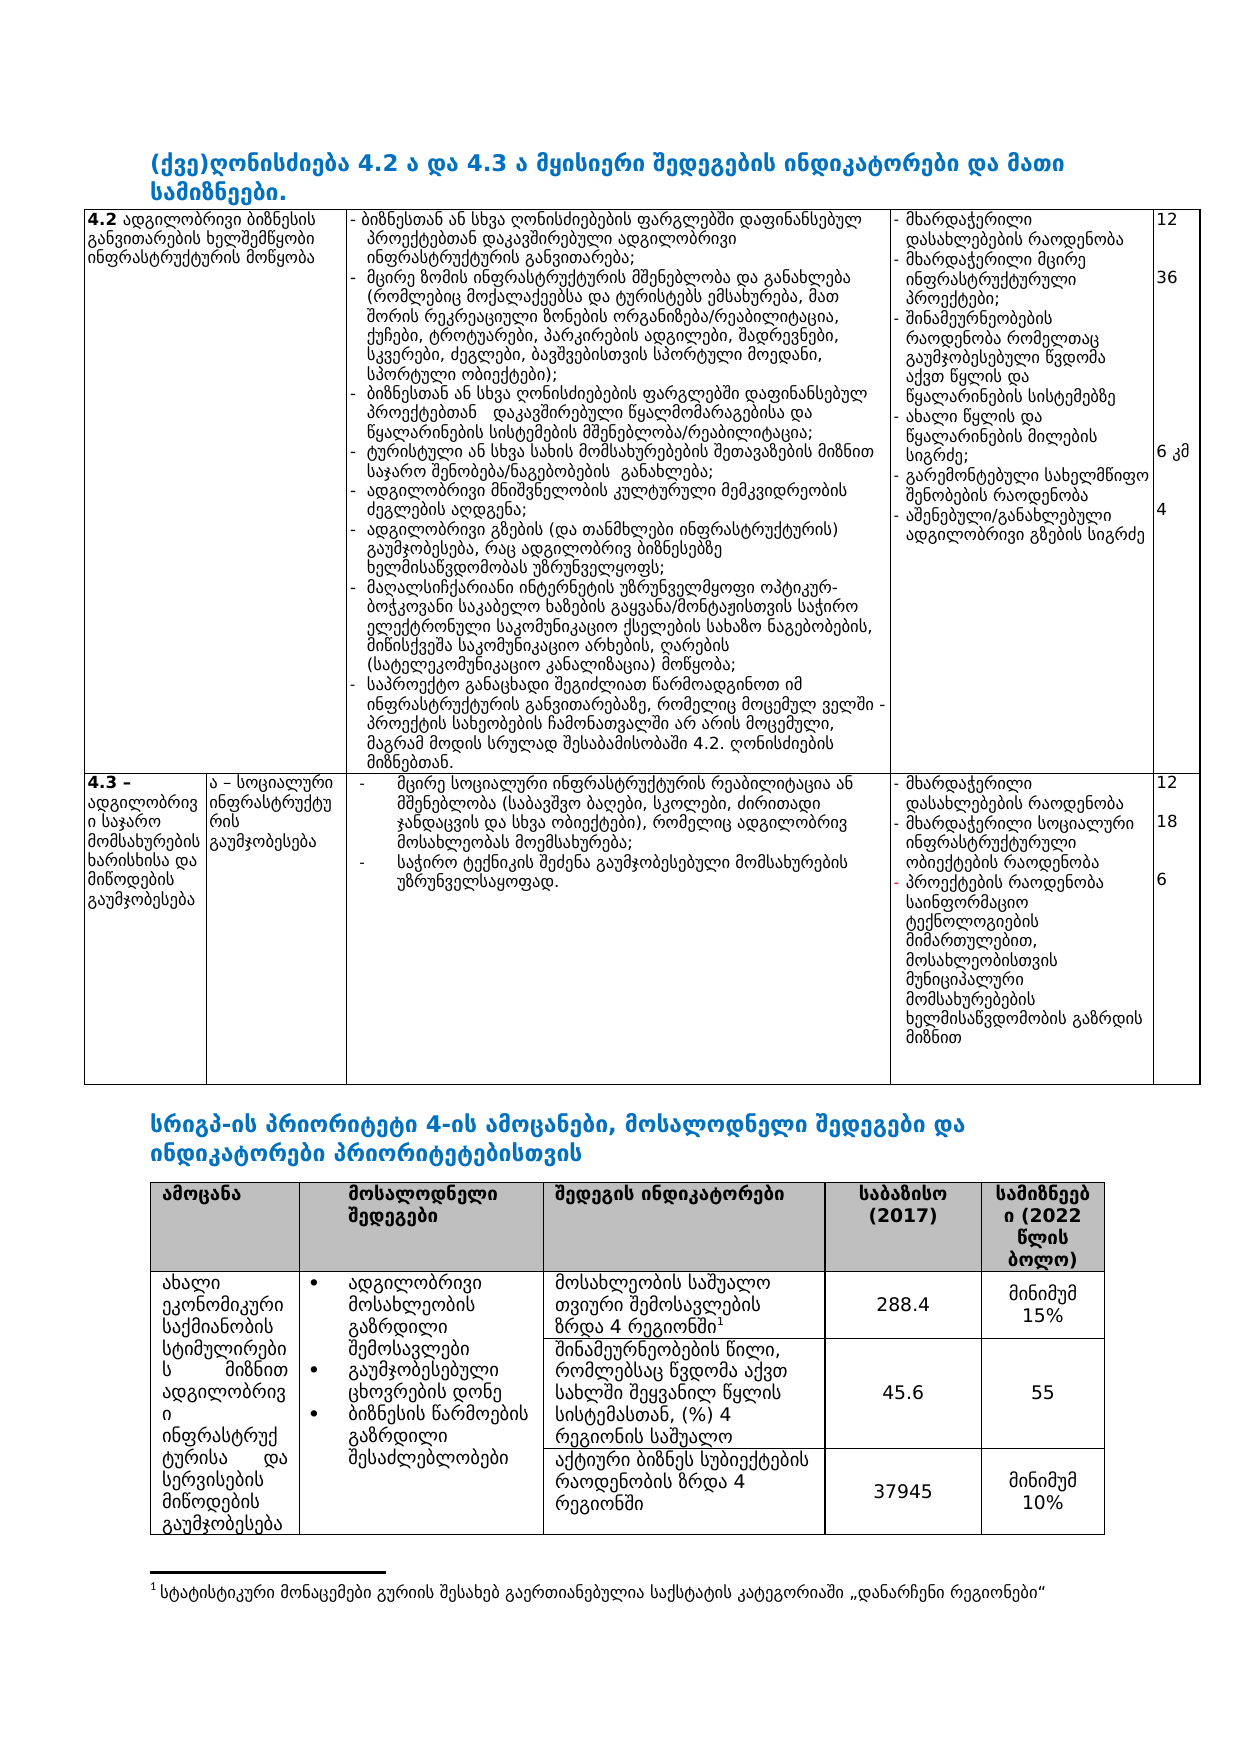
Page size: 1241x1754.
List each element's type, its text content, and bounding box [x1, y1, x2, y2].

table_cell 37945 [826, 1449, 981, 1534]
table_cell ახალი ეკონომიკური საქმიანობის სტიმულირების მიზნით ადგილობრივი ინფრასტრუქტურისა და სერვისების მიწოდების გაუმჯობესება [151, 1272, 299, 1534]
table_header სამიზნეები (2022 წლის ბოლო) [982, 1183, 1104, 1271]
table_cell მოსახლეობის საშუალო თვიური შემოსავლების ზრდა 4 რეგიონში [544, 1272, 824, 1337]
text (ქვე)ღონისძიება 4.2 ა და 4.3 ა მყისიერი შედეგების ინდიკატორები და მათი სამიზნეები. [150, 150, 1090, 206]
table_cell მცირე სოციალური ინფრასტრუქტურის რეაბილიტაცია ან მშენებლობა (საბავშვო ბაღები, სკოლები, ძირითადი ჯანდაცვის და სხვა ობიექტები), რომელიც ადგილობრივ მოსახლეობას მოემსახურება; საჭირო ტექნიკის შეძენა გაუმჯობესებული მომსახურების უზრუნველსაყოფად. [347, 774, 890, 1083]
table_cell 288.4 [826, 1272, 981, 1337]
table_header შედეგის ინდიკატორები [544, 1183, 824, 1271]
text სრიგპ-ის პრიორიტეტი 4-ის ამოცანები, მოსალოდნელი შედეგები და ინდიკატორები პრიორიტეტებისთვის [150, 1111, 1090, 1167]
table_header მოსალოდნელი შედეგები [300, 1183, 543, 1271]
table_cell შინამეურნეობების წილი, რომლებსაც წვდომა აქვთ სახლში შეყვანილ წყლის სისტემასთან, (%) 4 რეგიონის საშუალო [544, 1339, 824, 1448]
table_header 4.2 ადგილობრივი ბიზნესის განვითარების ხელშემწყობი ინფრასტრუქტურის მოწყობა [85, 210, 346, 772]
table_header 12 36 6 კმ 4 [1154, 210, 1199, 772]
table_header საბაზისო (2017) [826, 1183, 981, 1271]
table_cell 45.6 [826, 1339, 981, 1448]
table_header ამოცანა [151, 1183, 299, 1271]
table_cell 12 18 6 [1154, 774, 1199, 1083]
table_cell ადგილობრივი მოსახლეობის გაზრდილი შემოსავლები გაუმჯობესებული ცხოვრების დონე ბიზნესის წარმოების გაზრდილი შესაძლებლობები [300, 1272, 543, 1534]
table_cell მხარდაჭერილი დასახლებების რაოდენობა მხარდაჭერილი სოციალური ინფრასტრუქტურული ობიექტების რაოდენობა პროექტების რაოდენობა საინფორმაციო ტექნოლოგიების მიმართულებით, მოსახლეობისთვის მუნიციპალური მომსახურებების ხელმისაწვდომობის გაზრდის მიზნით [891, 774, 1153, 1083]
table_cell მინიმუმ 10% [982, 1449, 1104, 1534]
table_header მხარდაჭერილი დასახლებების რაოდენობა მხარდაჭერილი მცირე ინფრასტრუქტურული პროექტები; შინამეურნეობების რაოდენობა რომელთაც გაუმჯობესებული წვდომა აქვთ წყლის და წყალარინების სისტემებზე ახალი წყლის და წყალარინების მილების სიგრძე; გარემონტებული სახელმწიფო შენობების რაოდენობა აშენებული/განახლებული ადგილობრივი გზების სიგრძე [891, 210, 1153, 772]
table_cell 4.3 – ადგილობრივი საჯარო მომსახურების ხარისხისა და მიწოდების გაუმჯობესება [85, 774, 206, 1083]
table_cell 55 [982, 1339, 1104, 1448]
table_cell მინიმუმ 15% [982, 1272, 1104, 1337]
table_cell ა – სოციალური ინფრასტრუქტურის გაუმჯობესება [207, 774, 346, 1083]
table_header - ბიზნესთან ან სხვა ღონისძიებების ფარგლებში დაფინანსებულ პროექტებთან დაკავშირებული ადგილობრივი ინფრასტრუქტურის განვითარება; მცირე ზომის ინფრასტრუქტურის მშენებლობა და განახლება (რომლებიც მოქალაქეებსა და ტურისტებს ემსახურება, მათ შორის რეკრეაციული ზონების ორგანიზება/რეაბილიტაცია, ქუჩები, ტროტუარები, პარკირების ადგილები, შადრევნები, სკვერები, ძეგლები, ბავშვებისთვის სპორტული მოედანი, სპორტული ობიექტები); ბიზნესთან ან სხვა ღონისძიებების ფარგლებში დაფინანსებულ პროექტებთან დაკავშირებული წყალმომარაგებისა და წყალარინების სისტემების მშენებლობა/რეაბილიტაცია; ტურისტული ან სხვა სახის მომსახურებების შეთავაზების მიზნით საჯარო შენობება/ნაგებობების განახლება; ადგილობრივი მნიშვნელობის კულტურული მემკვიდრეობის ძეგლების აღდგენა; ადგილობრივი გზების (და თანმხლები ინფრასტრუქტურის) გაუმჯობესება, რაც ადგილობრივ ბიზნესებზე ხელმისაწვდომობას უზრუნველყოფს; მაღალსიჩქარიანი ინტერნეტის უზრუნველმყოფი ოპტიკურ-ბოჭკოვანი საკაბელო ხაზების გაყვანა/მონტაჟისთვის საჭირო ელექტრონული საკომუნიკაციო ქსელების სახაზო ნაგებობების, მიწისქვეშა საკომუნიკაციო არხების, ღარების (სატელეკომუნიკაციო კანალიზაცია) მოწყობა; საპროექტო განაცხადი შეგიძლიათ წარმოადგინოთ იმ ინფრასტრუქტურის განვითარებაზე, რომელიც მოცემულ ველში - პროექტის სახეობების ჩამონათვალში არ არის მოცემული, მაგრამ მოდის სრულად შესაბამისობაში 4.2. ღონისძიების მიზნებთან. [347, 210, 890, 772]
table_cell აქტიური ბიზნეს სუბიექტების რაოდენობის ზრდა 4 რეგიონში [544, 1449, 824, 1534]
